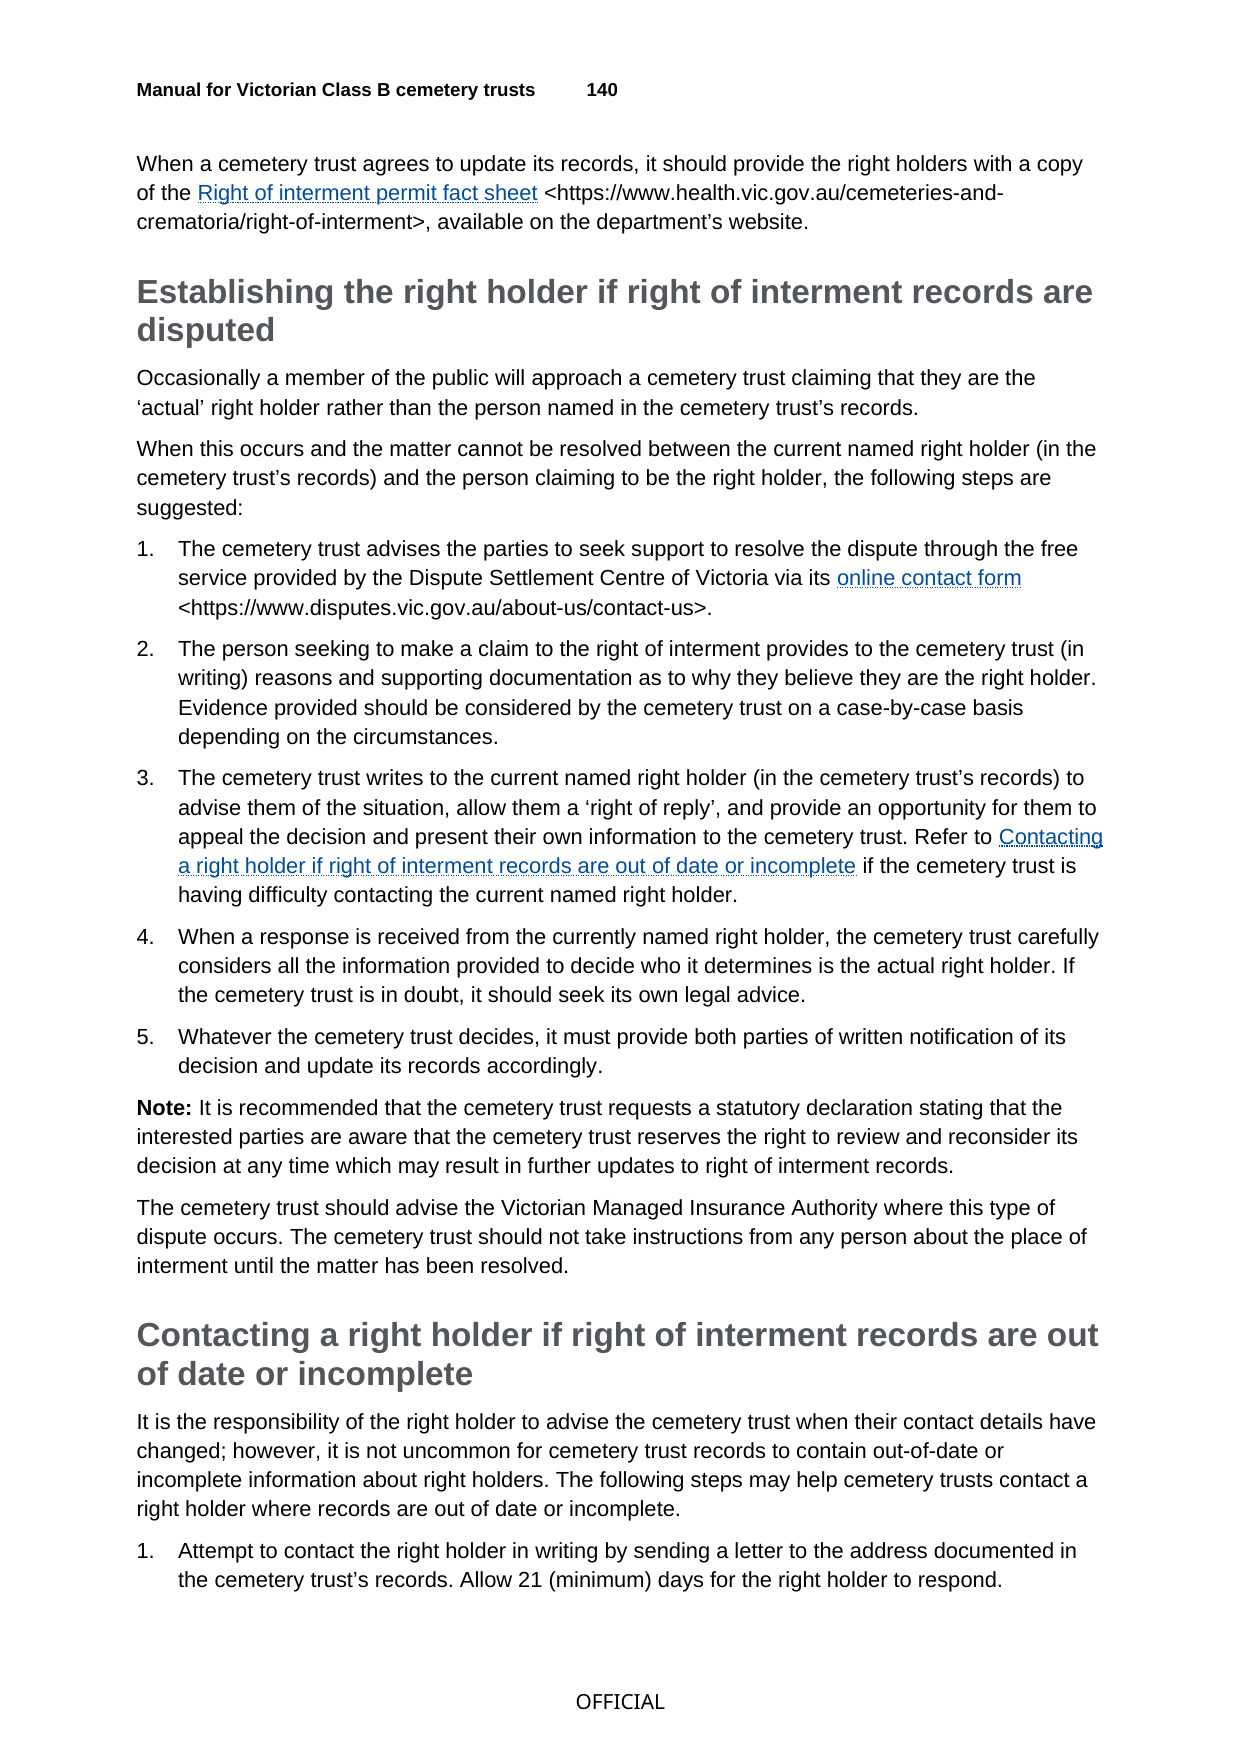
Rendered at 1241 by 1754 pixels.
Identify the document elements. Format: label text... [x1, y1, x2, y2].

text The person seeking to make a claim to the right of interment provides to the cemetery trust (in writing) reasons and supporting documentation as to why they believe they are the right holder. Evidence provided should be considered by the cemetery trust on a case-by-case basis depending on the circumstances. [136, 632, 1104, 749]
text When a cemetery trust agrees to update its records, it should provide the right holders with a copy of the Right of interment permit fact sheet <https://www.health.vic.gov.au/cemeteries-and-crematoria/right-of-interment>, available on the department’s website. [136, 147, 1104, 234]
text The cemetery trust writes to the current named right holder (in the cemetery trust’s records) to advise them of the situation, allow them a ‘right of reply’, and provide an opportunity for them to appeal the decision and present their own information to the cemetery trust. Refer to Contacting a right holder if right of interment records are out of date or incomplete if the cemetery trust is having difficulty contacting the current named right holder. [136, 761, 1104, 907]
text Whatever the cemetery trust decides, it must provide both parties of written notification of its decision and update its records accordingly. [136, 1020, 1104, 1078]
text Note: It is recommended that the cemetery trust requests a statutory declaration stating that the interested parties are aware that the cemetery trust reserves the right to review and reconsider its decision at any time which may result in further updates to right of interment records. [136, 1091, 1104, 1178]
subtitle Contacting a right holder if right of interment records are out of date or incomplete [136, 1316, 1104, 1392]
subtitle Establishing the right holder if right of interment records are disputed [136, 272, 1104, 349]
text It is the responsibility of the right holder to advise the cemetery trust when their contact details have changed; however, it is not uncommon for cemetery trust records to contain out-of-date or incomplete information about right holders. The following steps may help cemetery trusts contact a right holder where records are out of date or incomplete. [136, 1405, 1104, 1522]
list Attempt to contact the right holder in writing by sending a letter to the address documented in the cemetery trust’s records. Allow 21 (minimum) days for the right holder to respond. [136, 1534, 1104, 1592]
text The cemetery trust should advise the Victorian Managed Insurance Authority where this type of dispute occurs. The cemetery trust should not take instructions from any person about the place of interment until the matter has been resolved. [136, 1191, 1104, 1278]
text Occasionally a member of the public will approach a cemetery trust claiming that they are the ‘actual’ right holder rather than the person named in the cemetery trust’s records. [136, 361, 1104, 420]
list The cemetery trust advises the parties to seek support to resolve the dispute through the free service provided by the Dispute Settlement Centre of Victoria via its online contact form <https://www.disputes.vic.gov.au/about-us/contact-us>. [136, 532, 1104, 620]
text When a response is received from the currently named right holder, the cemetery trust carefully considers all the information provided to decide who it determines is the actual right holder. If the cemetery trust is in doubt, it should seek its own legal advice. [136, 920, 1104, 1007]
text When this occurs and the matter cannot be resolved between the current named right holder (in the cemetery trust’s records) and the person claiming to be the right holder, the following steps are suggested: [136, 432, 1104, 520]
